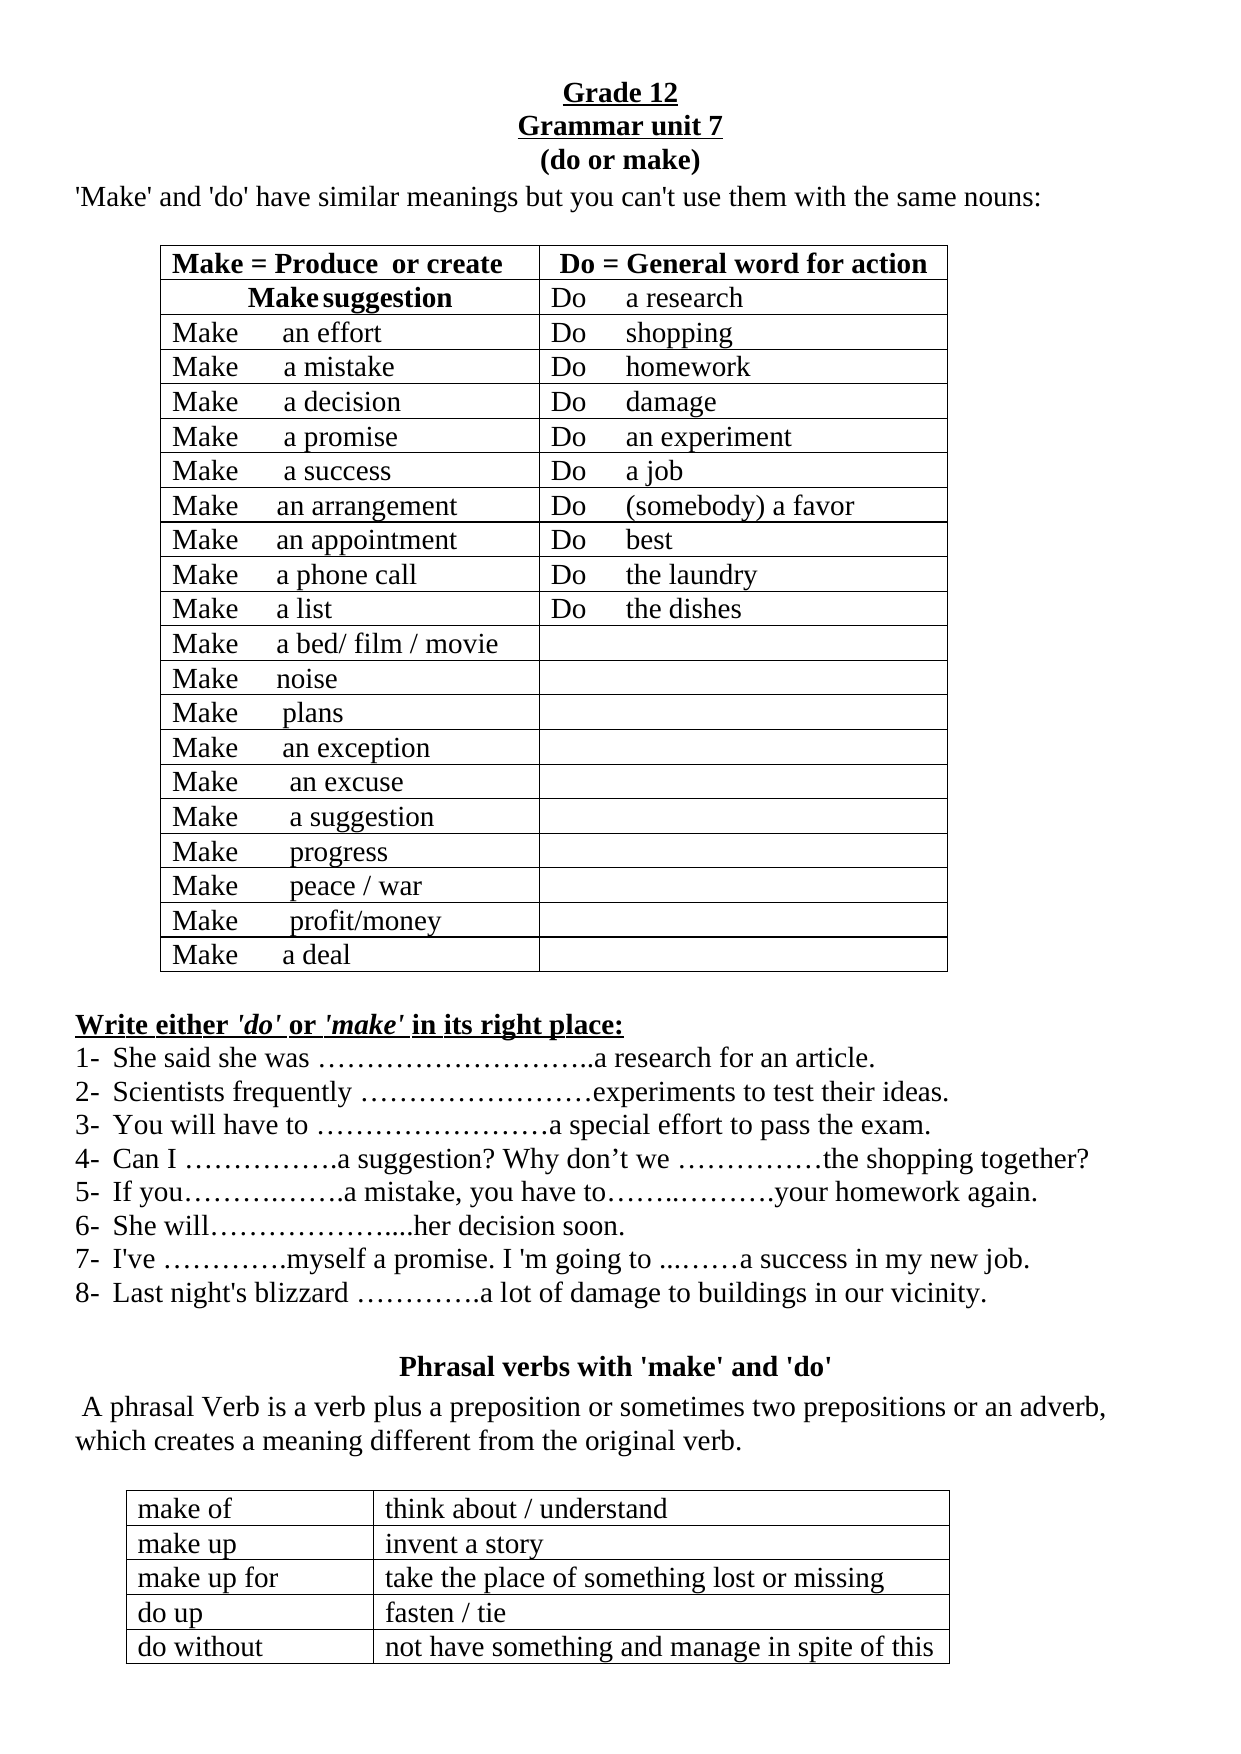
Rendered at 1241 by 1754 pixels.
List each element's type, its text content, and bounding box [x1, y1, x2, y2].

table_cell Do an experiment [540, 419, 947, 452]
text 3- You will have to ……………………a special effort to pass the exam. [75, 1107, 1165, 1141]
table_cell Do a job [540, 453, 947, 487]
table_cell Do homework [540, 350, 947, 383]
table_cell Do a research [540, 280, 947, 314]
table_cell do up [127, 1595, 373, 1628]
text Phrasal verbs with 'make' and 'do' [75, 1349, 1150, 1383]
table_cell Do (somebody) a favor [540, 488, 947, 521]
table_cell Make an appointment [161, 523, 539, 556]
table_cell Make profit/money [161, 903, 539, 936]
text 1- She said she was ………………………..a research for an article. [75, 1040, 1165, 1074]
table_cell Make noise [161, 661, 539, 694]
table_cell make up for [127, 1560, 373, 1594]
table_cell Do the laundry [540, 557, 947, 591]
text Grade 12 [75, 75, 1165, 108]
table_cell Make an arrangement [161, 488, 539, 521]
table_header Do = General word for action [540, 246, 947, 279]
text 8- Last night's blizzard ………….a lot of damage to buildings in our vicinity. [75, 1275, 1165, 1309]
table_header Make = Produce or create [161, 246, 539, 279]
table_cell Make a suggestion [161, 799, 539, 833]
text Grammar unit 7 [75, 108, 1165, 142]
text 'Make' and 'do' have similar meanings but you can't use them with the same nouns: [75, 179, 1165, 211]
table_cell Make a phone call [161, 557, 539, 591]
table_cell Make a list [161, 592, 539, 625]
table_cell [540, 834, 947, 867]
text 4- Can I …………….a suggestion? Why don’t we ……………the shopping together? [75, 1141, 1165, 1174]
table_cell Make a promise [161, 419, 539, 452]
text 5- If you……….…….a mistake, you have to……..……….your homework again. [75, 1174, 1165, 1208]
table_cell [540, 903, 947, 936]
table_cell not have something and manage in spite of this [374, 1630, 949, 1663]
text 7- I've ………….myself a promise. I 'm going to ...……a success in my new job. [75, 1242, 1165, 1275]
text A phrasal Verb is a verb plus a preposition or sometimes two prepositions or an adverb, which creates a meaning different from the original verb. [75, 1389, 1150, 1457]
table_cell [540, 730, 947, 763]
text 6- She will………………....her decision soon. [75, 1208, 1165, 1242]
table_header think about / understand [374, 1491, 949, 1525]
table_cell [540, 765, 947, 798]
table_cell Make suggestion [161, 280, 539, 314]
table_cell Do best [540, 523, 947, 556]
table_header make of [127, 1491, 373, 1525]
table_cell Make a mistake [161, 350, 539, 383]
table_cell make up [127, 1526, 373, 1559]
table_cell Make a deal [161, 938, 539, 971]
table_cell [540, 799, 947, 833]
table_cell Make an exception [161, 730, 539, 763]
table_cell [540, 661, 947, 694]
text Write either 'do' or 'make' in its right place: [75, 1006, 1165, 1040]
table_cell [540, 695, 947, 729]
table_cell Do shopping [540, 315, 947, 348]
table_cell Make a success [161, 453, 539, 487]
table_cell Do damage [540, 384, 947, 418]
text (do or make) [75, 142, 1165, 176]
table_cell do without [127, 1630, 373, 1663]
table_cell fasten / tie [374, 1595, 949, 1628]
table_cell Make peace / war [161, 868, 539, 902]
table_cell Make a bed/ film / movie [161, 626, 539, 660]
table_cell invent a story [374, 1526, 949, 1559]
table_cell Make plans [161, 695, 539, 729]
table_cell Make an excuse [161, 765, 539, 798]
text 2- Scientists frequently ……………………experiments to test their ideas. [75, 1074, 1165, 1107]
table_cell [540, 868, 947, 902]
table_cell Make progress [161, 834, 539, 867]
table_cell [540, 626, 947, 660]
table_cell Make an effort [161, 315, 539, 348]
table_cell take the place of something lost or missing [374, 1560, 949, 1594]
table_cell Make a decision [161, 384, 539, 418]
table_cell Do the dishes [540, 592, 947, 625]
table_cell [540, 938, 947, 971]
